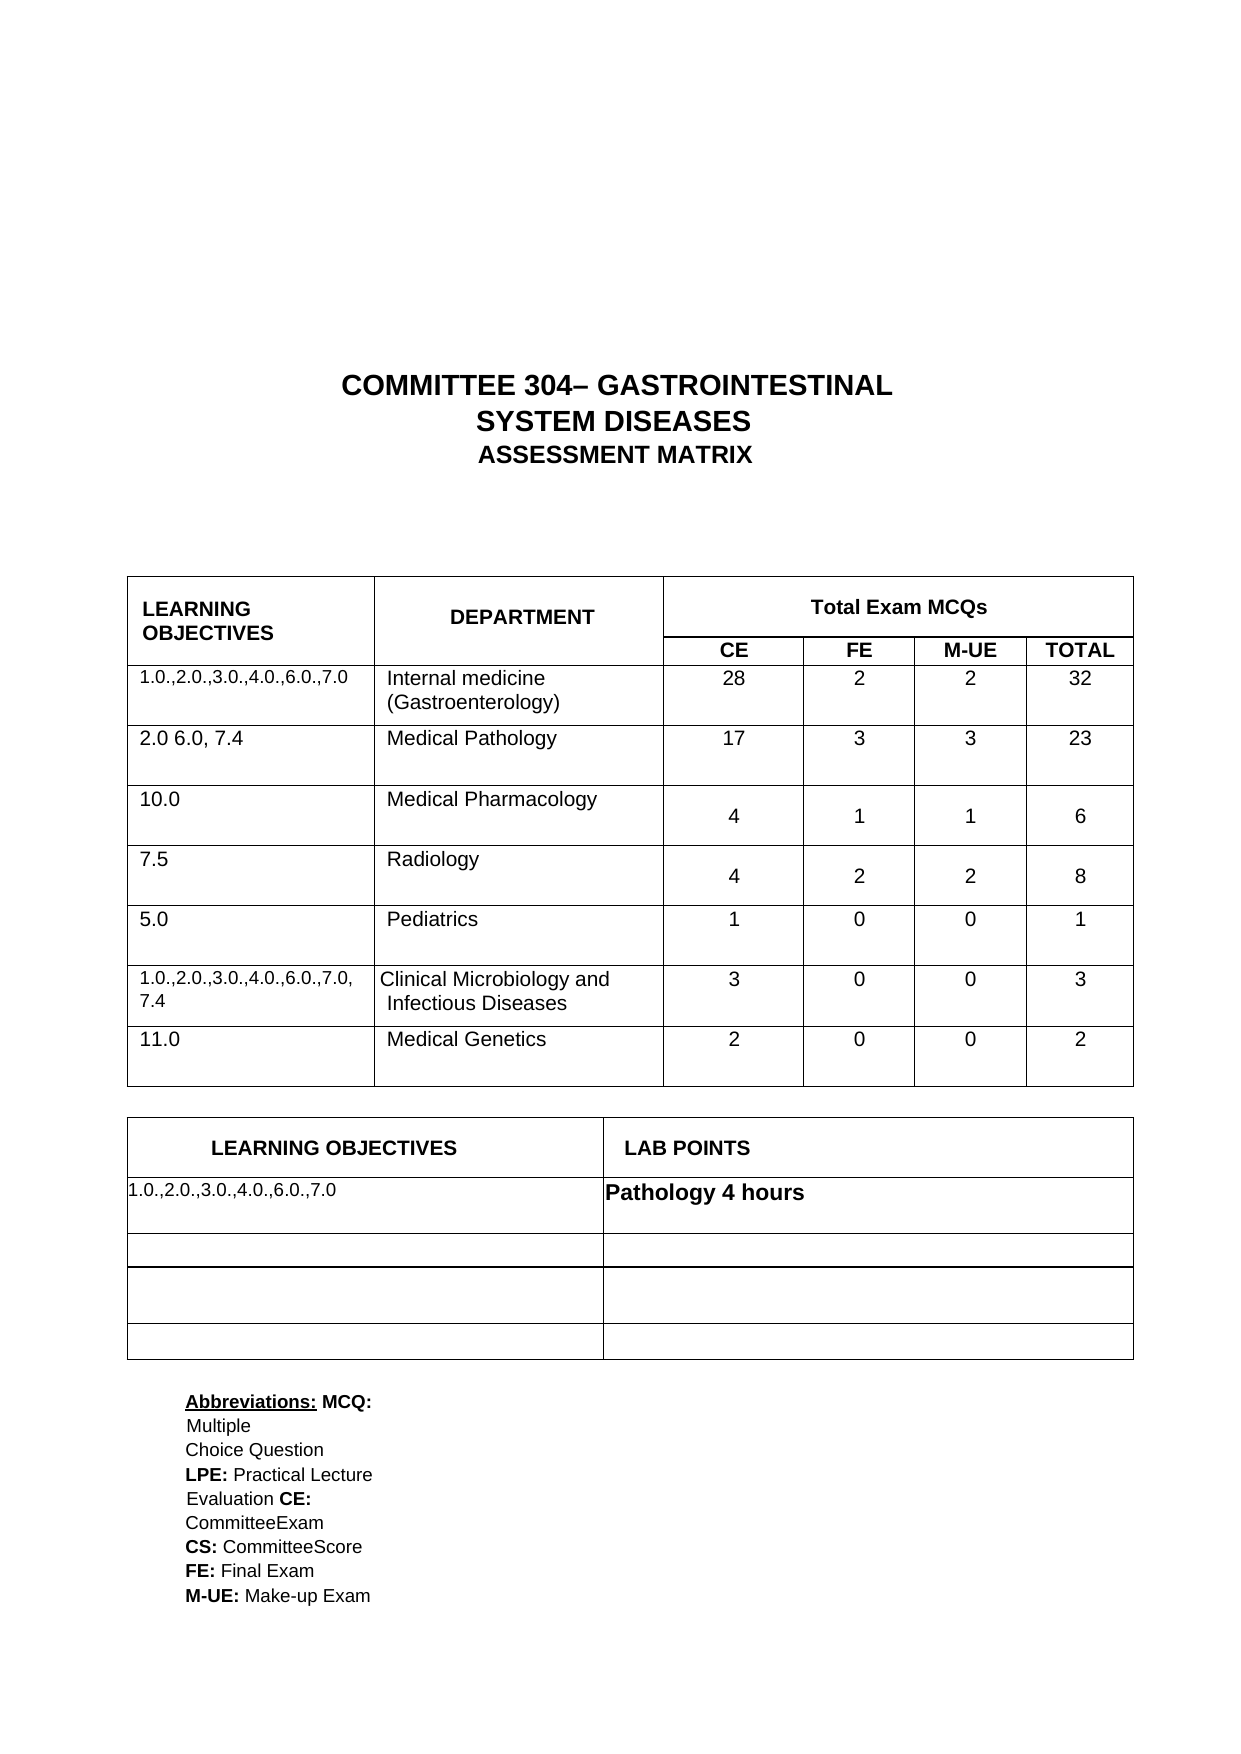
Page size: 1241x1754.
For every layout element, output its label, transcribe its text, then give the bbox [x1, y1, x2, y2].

table_cell 2.0 6.0, 7.4 [128, 726, 374, 785]
table_header LAB POINTS [604, 1118, 1133, 1177]
table_cell FE [804, 638, 914, 665]
table_header Total Exam MCQs [804, 577, 1026, 636]
table_cell M-UE [915, 638, 1026, 665]
table_cell 7.5 [128, 846, 374, 905]
table_cell 0 [915, 906, 1026, 965]
table_cell 1.0.,2.0.,3.0.,4.0.,6.0.,7.0 [128, 666, 374, 725]
table_cell 2 [804, 666, 914, 725]
text ASSESSMENT MATRIX [111, 440, 753, 469]
table_header [1026, 577, 1133, 636]
table_cell [128, 1234, 603, 1266]
table_cell [604, 1234, 1133, 1266]
table_cell 3 [1027, 966, 1133, 1026]
table_cell 10.0 [128, 786, 374, 845]
text FE: Final Exam [185, 1560, 375, 1582]
text Abbreviations: MCQ: Multiple [185, 1391, 374, 1436]
table_cell [128, 1324, 603, 1359]
text LPE: Practical Lecture Evaluation CE: [185, 1463, 375, 1509]
table_cell Pathology 4 hours [604, 1178, 1133, 1233]
table_cell [128, 1268, 603, 1322]
text CommitteeExam [185, 1512, 375, 1533]
text M-UE: Make-up Exam [185, 1584, 375, 1606]
table_cell 2 [804, 846, 914, 905]
table_cell 3 [915, 726, 1026, 785]
table_cell Internal medicine (Gastroenterology) [375, 666, 663, 725]
table_cell 1 [1027, 906, 1133, 965]
table_cell 0 [804, 906, 914, 965]
table_header LEARNING OBJECTIVES [128, 577, 374, 665]
table_header LEARNING OBJECTIVES [128, 1118, 603, 1177]
table_cell Pediatrics [375, 906, 663, 965]
table_cell 3 [804, 726, 914, 785]
table_cell 4 [664, 846, 803, 905]
table_cell 2 [1027, 1027, 1133, 1086]
table_cell 2 [664, 1027, 803, 1086]
table_cell 5.0 [128, 906, 374, 965]
table_cell 1.0.,2.0.,3.0.,4.0.,6.0.,7.0, 7.4 [128, 966, 374, 1026]
text SYSTEM DISEASES [111, 404, 751, 438]
table_cell Medical Pharmacology [375, 786, 663, 845]
text CS: CommitteeScore [185, 1536, 375, 1557]
table_cell 0 [804, 966, 914, 1026]
table_cell Radiology [375, 846, 663, 905]
table_cell 28 [664, 666, 803, 725]
table_cell 17 [664, 726, 803, 785]
table_cell 0 [804, 1027, 914, 1086]
table_cell 6 [1027, 786, 1133, 845]
table_cell 3 [664, 966, 803, 1026]
table_cell 4 [664, 786, 803, 845]
table_cell 1 [915, 786, 1026, 845]
table_cell 0 [915, 966, 1026, 1026]
table_cell 11.0 [128, 1027, 374, 1086]
table_cell 2 [915, 846, 1026, 905]
table_header [664, 577, 804, 636]
table_cell Medical Pathology [375, 726, 663, 785]
table_cell 32 [1027, 666, 1133, 725]
table_cell 2 [915, 666, 1026, 725]
table_header DEPARTMENT [375, 577, 663, 665]
text Choice Question [185, 1439, 375, 1461]
table_cell [604, 1268, 1133, 1322]
table_cell Clinical Microbiology and Infectious Diseases [375, 966, 663, 1026]
table_cell [604, 1324, 1133, 1359]
table_cell 23 [1027, 726, 1133, 785]
table_cell CE [664, 638, 803, 665]
table_cell 1 [804, 786, 914, 845]
table_cell Medical Genetics [375, 1027, 663, 1086]
table_cell 0 [915, 1027, 1026, 1086]
table_cell TOTAL [1027, 638, 1133, 665]
table_cell 1 [664, 906, 803, 965]
table_cell 8 [1027, 846, 1133, 905]
table_cell 1.0.,2.0.,3.0.,4.0.,6.0.,7.0 [128, 1178, 603, 1233]
subtitle COMMITTEE 304– GASTROINTESTINAL [341, 368, 894, 402]
